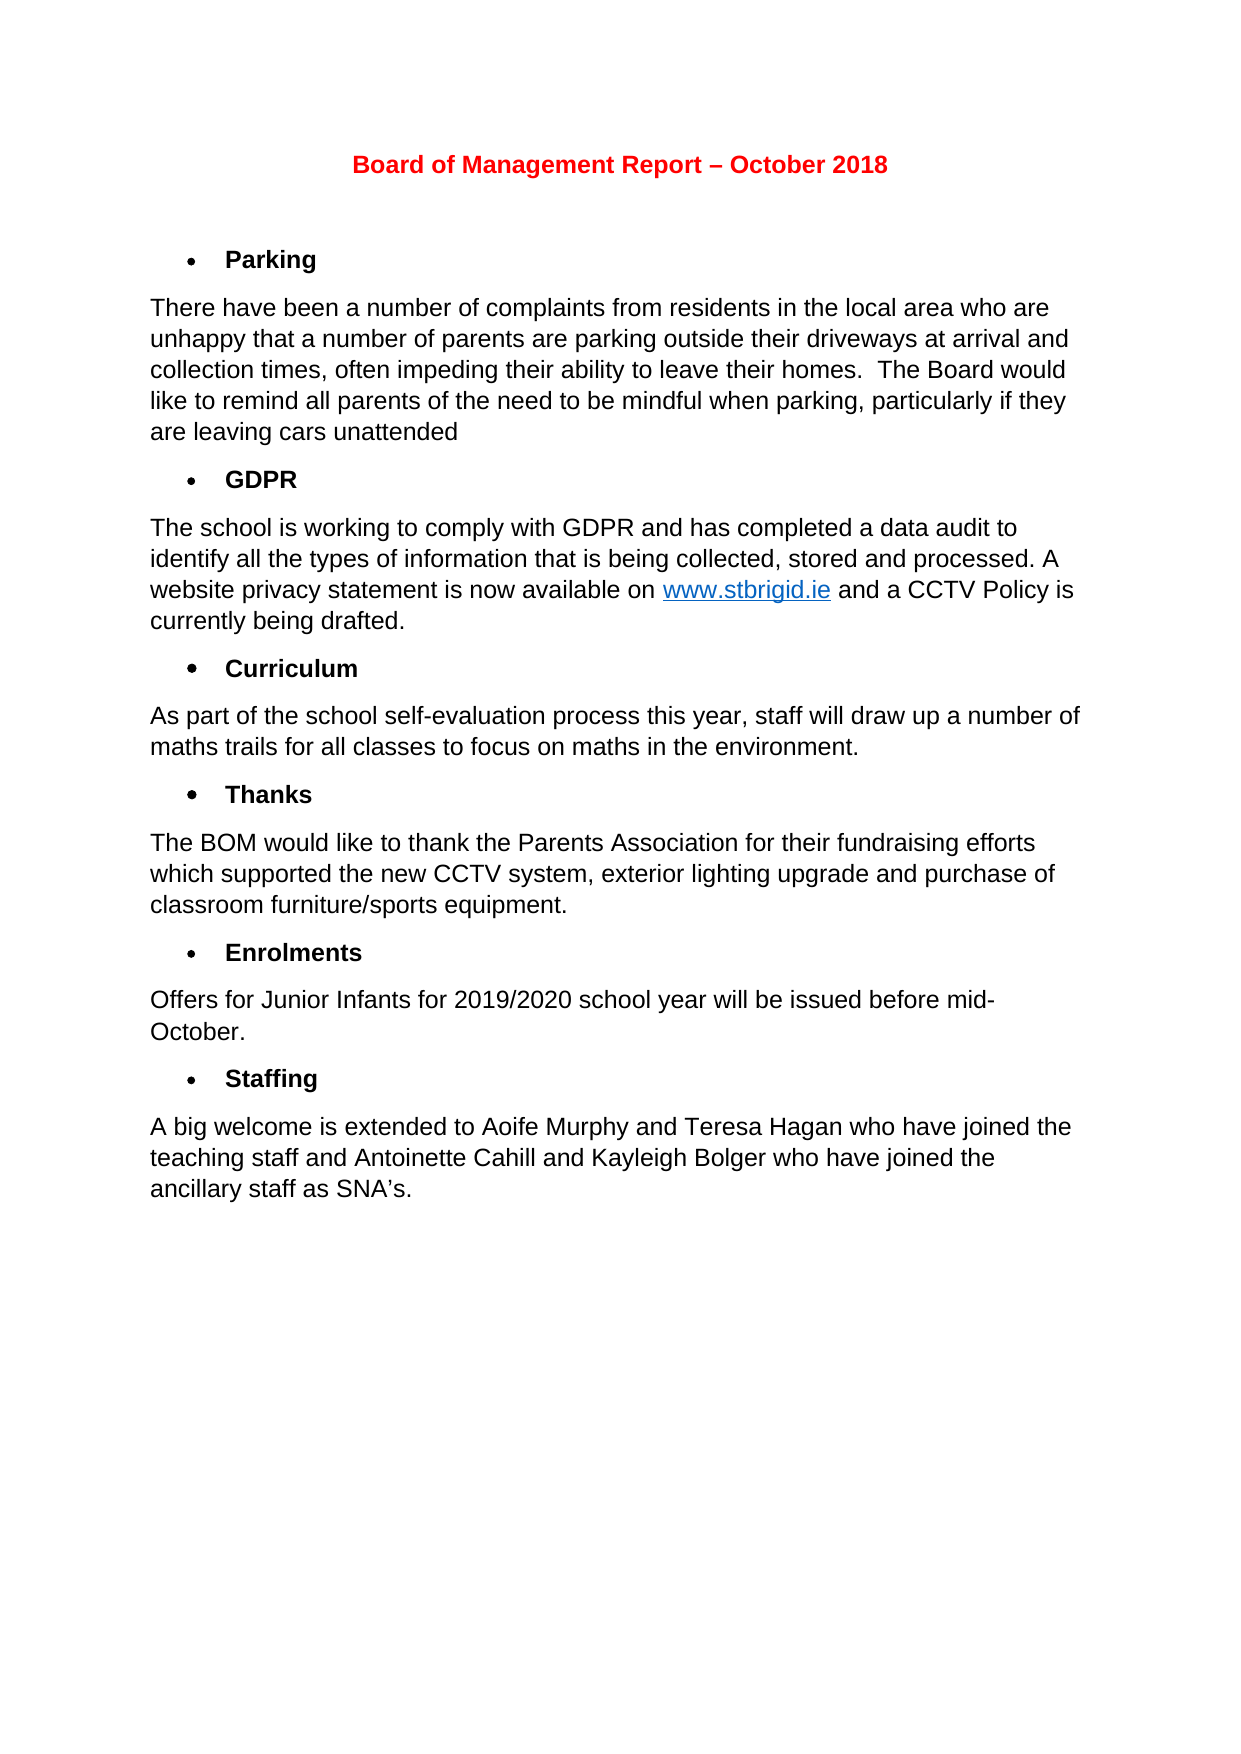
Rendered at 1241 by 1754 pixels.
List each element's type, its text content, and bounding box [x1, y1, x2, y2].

list Staffing [187, 1064, 1090, 1093]
list Curriculum [187, 653, 1090, 682]
list Parking [187, 245, 1090, 274]
text Offers for Junior Infants for 2019/2020 school year will be issued before mid-October. [150, 985, 1090, 1045]
list Thanks [187, 780, 1090, 809]
text The school is working to comply with GDPR and has completed a data audit to identify all the types of information that is being collected, stored and processed. A website privacy statement is now available on www.stbrigid.ie and a CCTV Policy is currently being drafted. [150, 513, 1090, 634]
text The BOM would like to thank the Parents Association for their fundraising efforts which supported the new CCTV system, exterior lighting upgrade and purchase of classroom furniture/sports equipment. [150, 828, 1090, 919]
text Board of Management Report – October 2018 [150, 150, 1090, 179]
list Enrolments [187, 938, 1090, 966]
list GDPR [187, 465, 1090, 494]
text As part of the school self-evaluation process this year, staff will draw up a number of maths trails for all classes to focus on maths in the environment. [150, 701, 1090, 761]
text There have been a number of complaints from residents in the local area who are unhappy that a number of parents are parking outside their driveways at arrival and collection times, often impeding their ability to leave their homes. The Board would like to remind all parents of the need to be mindful when parking, particularly if they are leaving cars unattended [150, 293, 1090, 446]
text A big welcome is extended to Aoife Murphy and Teresa Hagan who have joined the teaching staff and Antoinette Cahill and Kayleigh Bolger who have joined the ancillary staff as SNA’s. [150, 1112, 1090, 1203]
